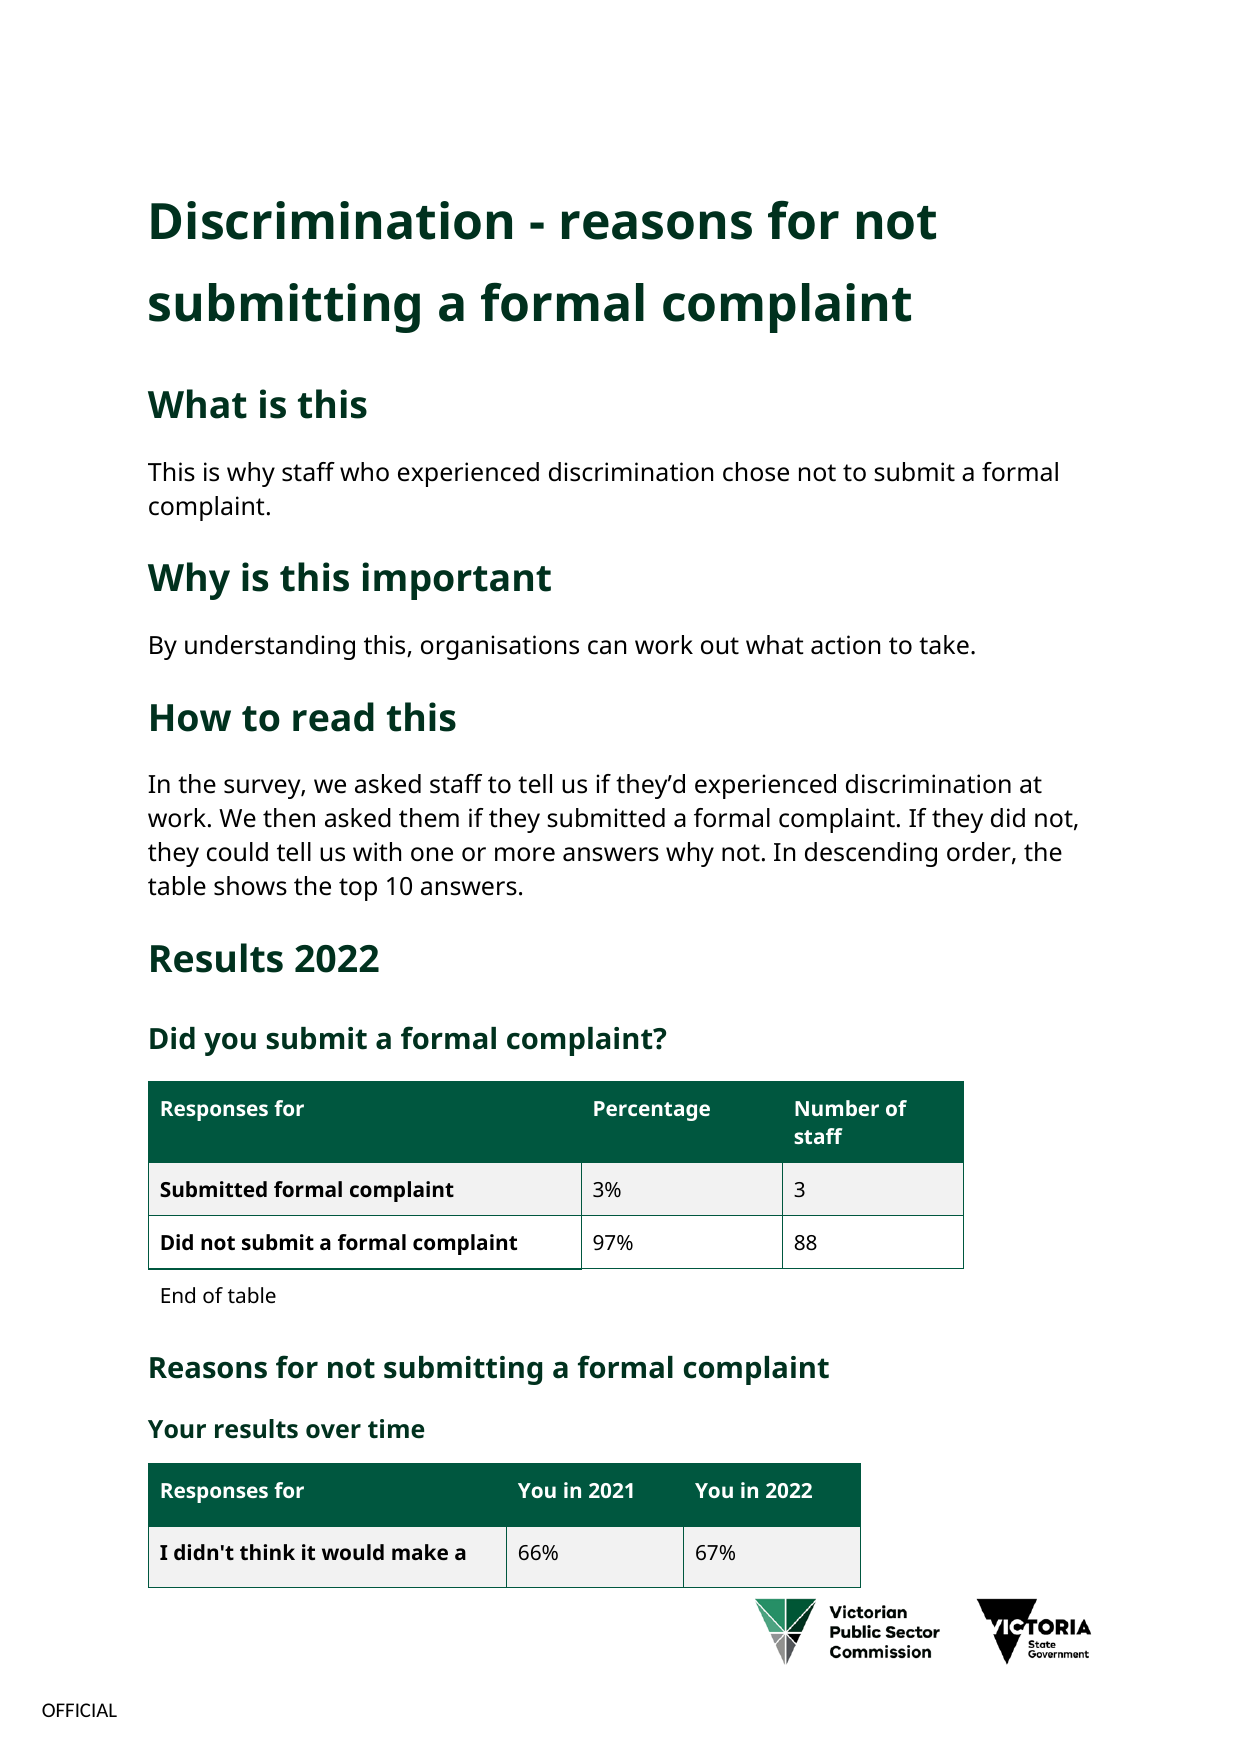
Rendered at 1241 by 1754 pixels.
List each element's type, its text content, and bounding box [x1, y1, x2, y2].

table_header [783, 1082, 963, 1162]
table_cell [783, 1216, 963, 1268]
subtitle Discrimination - reasons for not submitting a formal complaint [148, 186, 1092, 336]
subtitle Your results over time [148, 1411, 1092, 1446]
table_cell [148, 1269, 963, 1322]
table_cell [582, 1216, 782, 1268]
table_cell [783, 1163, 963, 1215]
subtitle Why is this important [148, 552, 1092, 603]
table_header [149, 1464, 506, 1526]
subtitle Reasons for not submitting a formal complaint [148, 1347, 1092, 1387]
text In the survey, we asked staff to tell us if they’d experienced discrimination at work. We then asked them if they submitted a formal complaint. If they did not, they could tell us with one or more answers why not. In descending order, the table shows the top 10 answers. [148, 767, 1092, 903]
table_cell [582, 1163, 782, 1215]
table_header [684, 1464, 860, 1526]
picture [754, 1598, 1093, 1666]
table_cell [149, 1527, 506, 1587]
subtitle How to read this [148, 691, 1092, 742]
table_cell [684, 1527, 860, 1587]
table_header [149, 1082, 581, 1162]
subtitle What is this [148, 379, 1092, 430]
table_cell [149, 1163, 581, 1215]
text This is why staff who experienced discrimination chose not to submit a formal complaint. [148, 454, 1092, 523]
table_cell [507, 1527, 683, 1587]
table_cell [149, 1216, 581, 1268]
text By understanding this, organisations can work out what action to take. [148, 628, 1092, 662]
subtitle Did you submit a formal complaint? [148, 1018, 1092, 1058]
subtitle Results 2022 [148, 932, 1092, 983]
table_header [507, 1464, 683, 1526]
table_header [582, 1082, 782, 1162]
